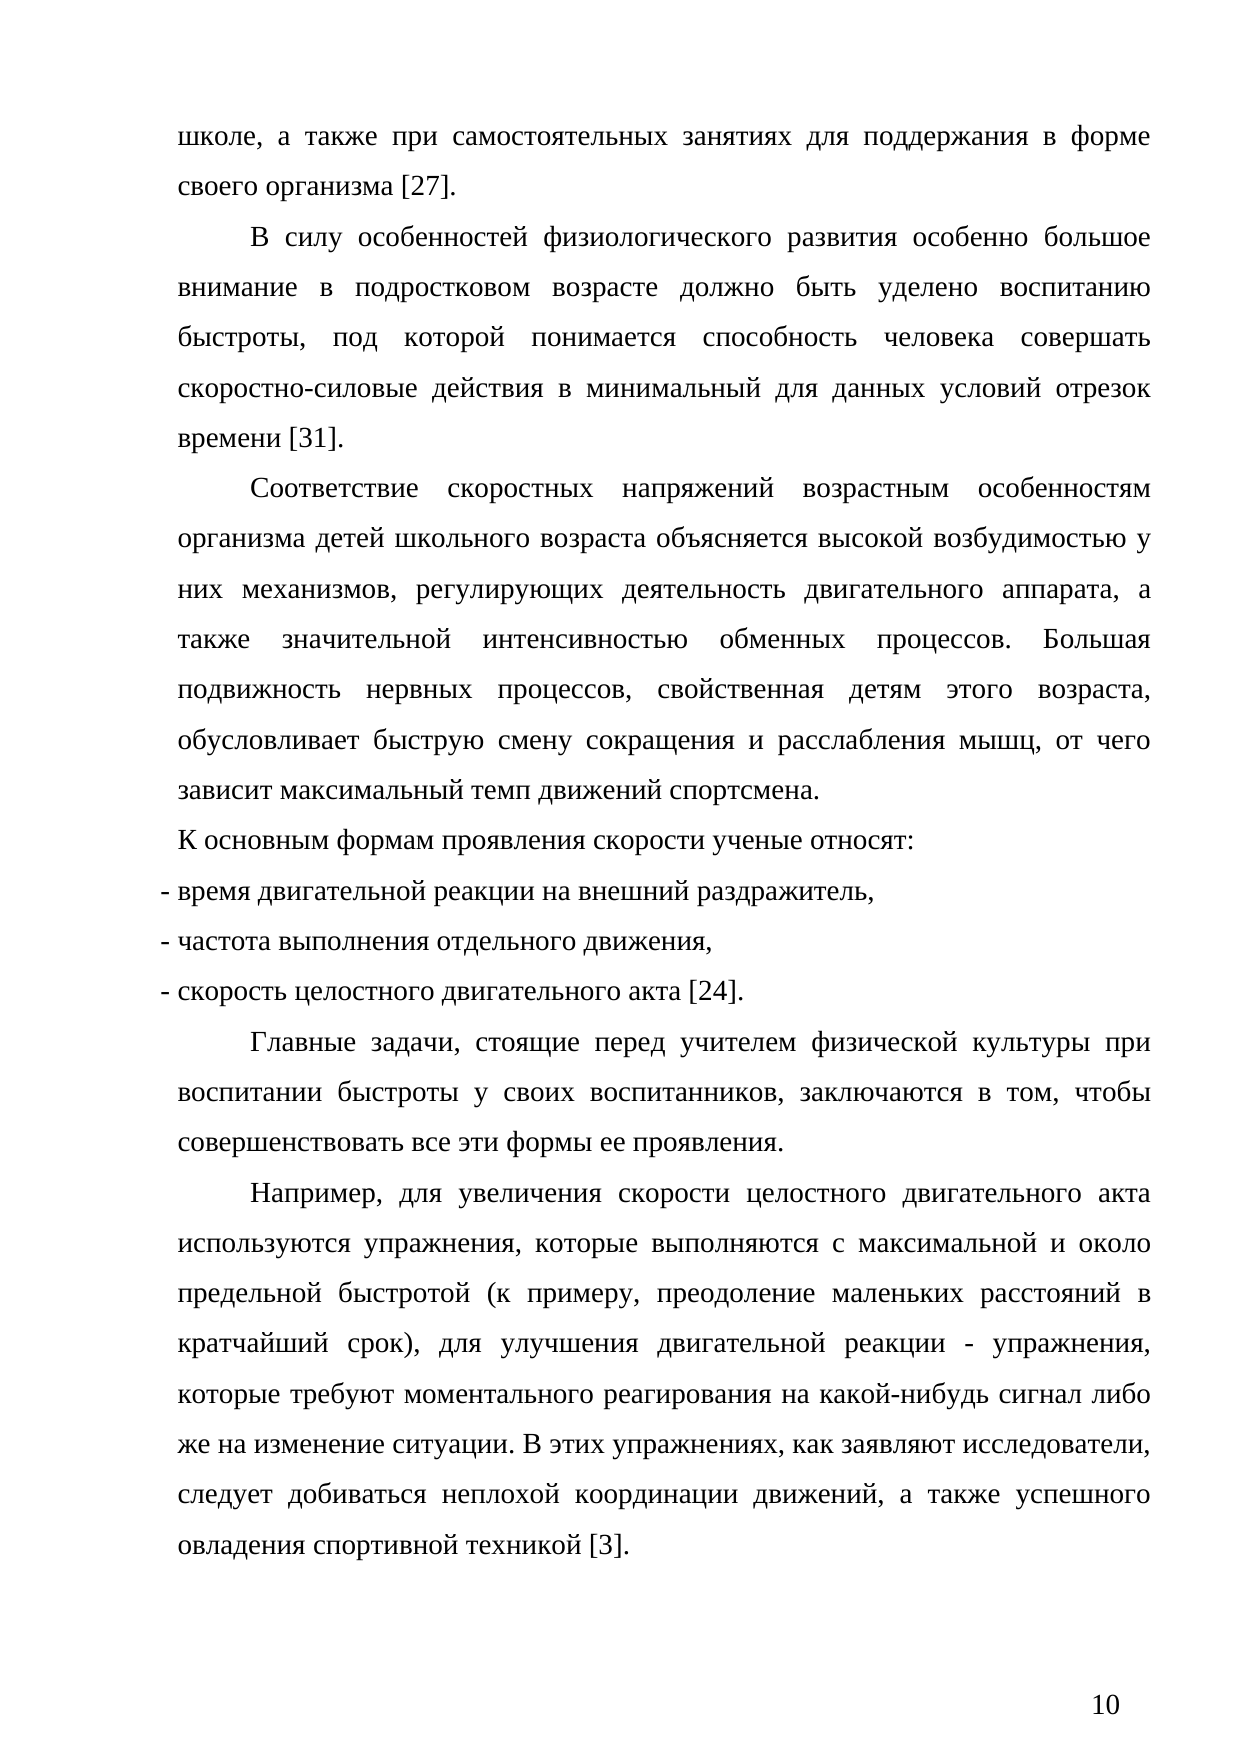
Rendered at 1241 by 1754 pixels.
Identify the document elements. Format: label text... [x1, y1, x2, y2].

text Главные задачи, стоящие перед учителем физической культуры при воспитании быстроты у своих воспитанников, заключаются в том, чтобы совершенствовать все эти формы ее проявления. [177, 1024, 1152, 1158]
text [177, 118, 1152, 202]
text К основным формам проявления скорости ученые относят: [177, 822, 1152, 856]
text В силу особенностей физиологического развития особенно большое внимание в подростковом возрасте должно быть уделено воспитанию быстроты, под которой понимается способность человека совершать скоростно-силовые действия в минимальный для данных условий отрезок времени [31]. [177, 219, 1152, 453]
list частота выполнения отдельного движения, [160, 923, 1152, 957]
text Соответствие скоростных напряжений возрастным особенностям организма детей школьного возраста объясняется высокой возбудимостью у них механизмов, регулирующих деятельность двигательного аппарата, а также значительной интенсивностью обменных процессов. Большая подвижность нервных процессов, свойственная детям этого возраста, обусловливает быструю смену сокращения и расслабления мышц, от чего зависит максимальный темп движений спортсмена. [177, 470, 1152, 806]
text Например, для увеличения скорости целостного двигательного акта используются упражнения, которые выполняются с максимальной и около предельной быстротой (к примеру, преодоление маленьких расстояний в кратчайший срок), для улучшения двигательной реакции - упражнения, которые требуют моментального реагирования на какой-нибудь сигнал либо же на изменение ситуации. В этих упражнениях, как заявляют исследователи, следует добиваться неплохой координации движений, а также успешного овладения спортивной техникой [3]. [177, 1175, 1152, 1560]
list время двигательной реакции на внешний раздражитель, [160, 873, 1152, 906]
list скорость целостного двигательного акта [24]. [160, 973, 1152, 1007]
